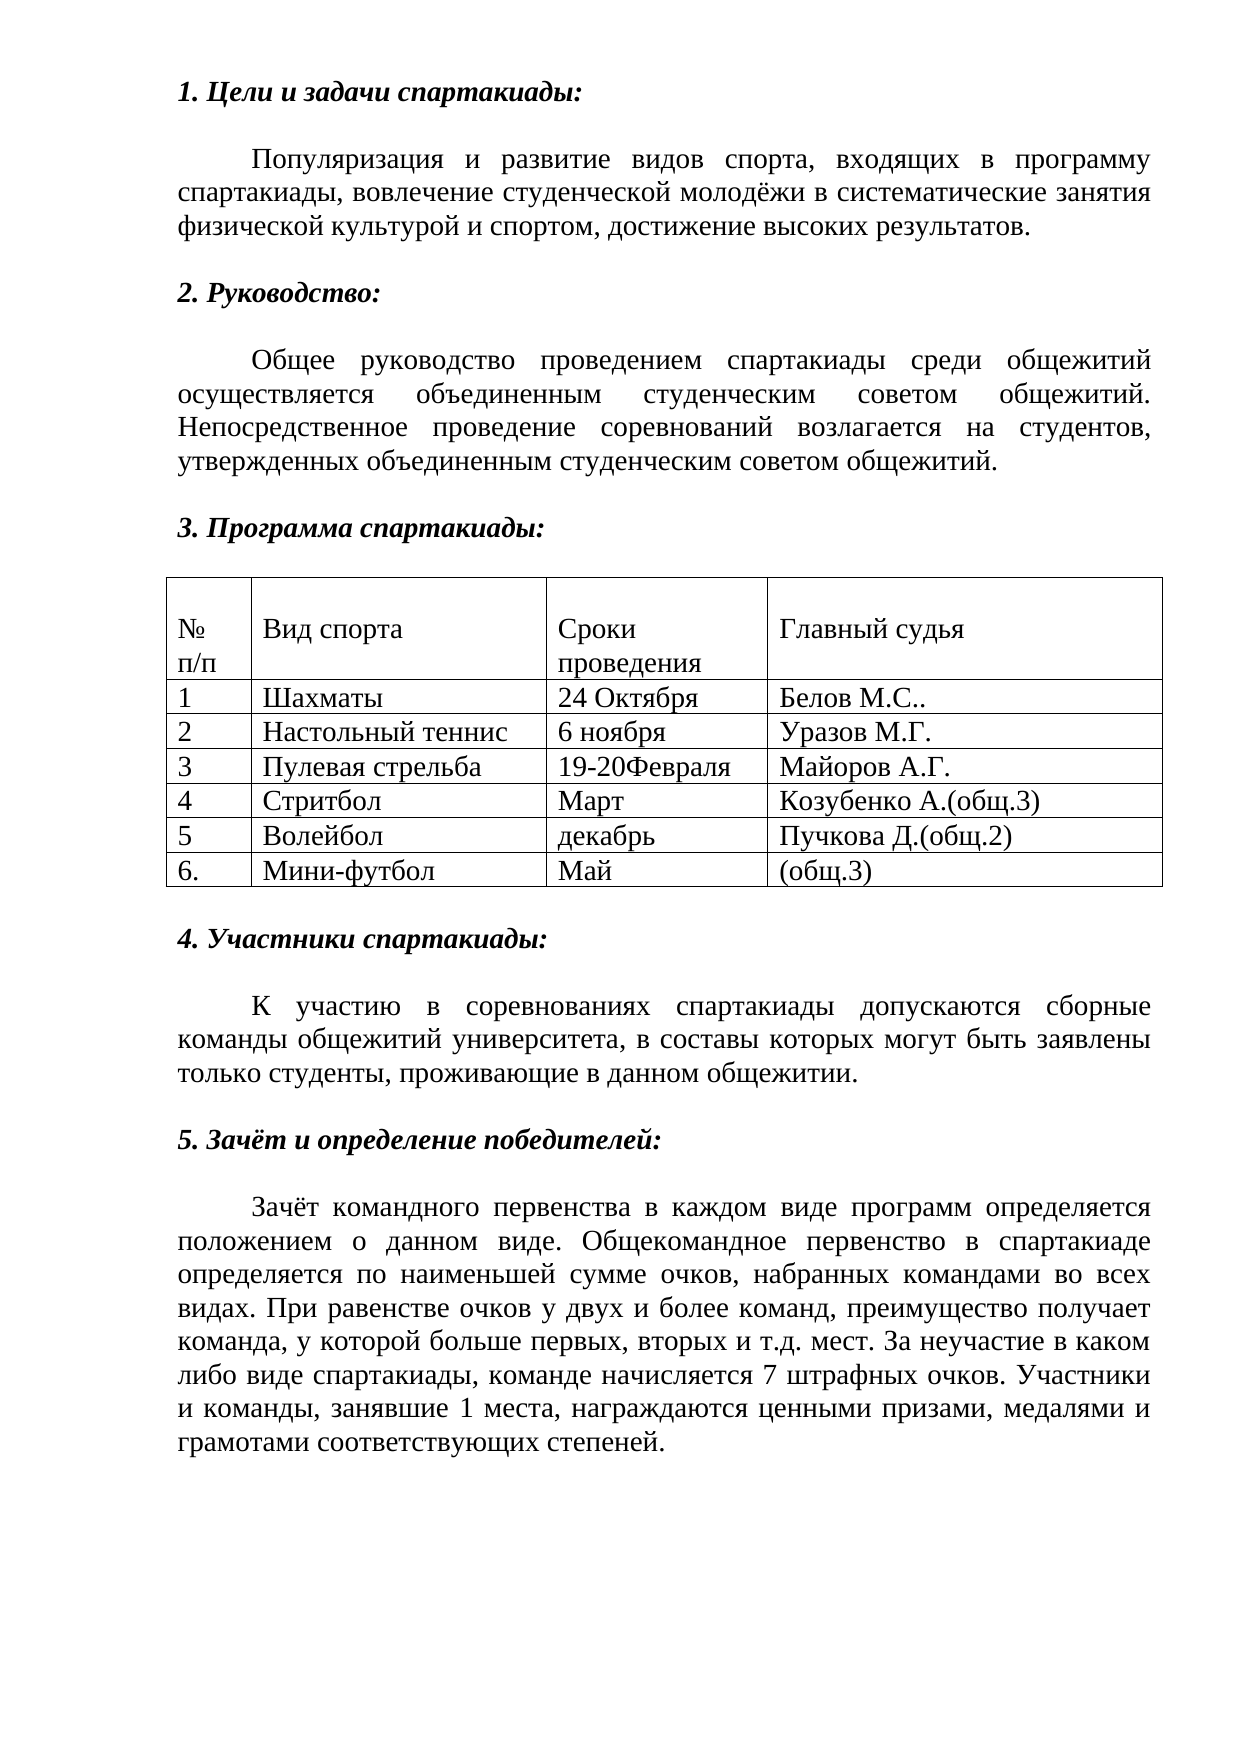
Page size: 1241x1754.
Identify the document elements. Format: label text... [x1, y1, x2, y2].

table_cell Шахматы [252, 680, 546, 713]
table_header Вид спорта [252, 578, 546, 679]
table_cell 1 [167, 680, 251, 713]
table_cell декабрь [547, 818, 767, 852]
table_cell 3 [167, 749, 251, 782]
table_cell Майоров А.Г. [768, 749, 1162, 782]
table_cell 2 [167, 714, 251, 748]
table_cell 6. [167, 853, 251, 886]
table_header Главный судья [768, 578, 1162, 679]
table_cell 4 [167, 784, 251, 817]
table_cell Пулевая стрельба [252, 749, 546, 782]
text 4. Участники спартакиады: [177, 921, 1152, 954]
table_cell 6 ноября [547, 714, 767, 748]
table_cell Уразов М.Г. [768, 714, 1162, 748]
table_header № п/п [167, 578, 251, 679]
table_header Сроки проведения [547, 578, 767, 679]
table_cell Стритбол [252, 784, 546, 817]
table_cell Март [547, 784, 767, 817]
text 2. Руководство: [177, 275, 1152, 309]
text Популяризация и развитие видов спорта, входящих в программу спартакиады, вовлечение студенческой молодёжи в систематические занятия физической культурой и спортом, достижение высоких результатов. [177, 141, 1152, 242]
table_cell Козубенко А.(общ.3) [768, 784, 1162, 817]
table_cell Настольный теннис [252, 714, 546, 748]
text К участию в соревнованиях спартакиады допускаются сборные команды общежитий университета, в составы которых могут быть заявлены только студенты, проживающие в данном общежитии. [177, 988, 1152, 1088]
table_cell 5 [167, 818, 251, 852]
text Общее руководство проведением спартакиады среди общежитий осуществляется объединенным студенческим советом общежитий. Непосредственное проведение соревнований возлагается на студентов, утвержденных объединенным студенческим советом общежитий. [177, 342, 1152, 476]
text Зачёт командного первенства в каждом виде программ определяется положением о данном виде. Общекомандное первенство в спартакиаде определяется по наименьшей сумме очков, набранных командами во всех видах. При равенстве очков у двух и более команд, преимущество получает команда, у которой больше первых, вторых и т.д. мест. За неучастие в каком либо виде спартакиады, команде начисляется 7 штрафных очков. Участники и команды, занявшие 1 места, награждаются ценными призами, медалями и грамотами соответствующих степеней. [177, 1189, 1152, 1457]
table_cell 24 Октября [547, 680, 767, 713]
table_cell Пучкова Д.(общ.2) [768, 818, 1162, 852]
table_cell Белов М.С.. [768, 680, 1162, 713]
table_cell Май [547, 853, 767, 886]
table_cell 19-20Февраля [547, 749, 767, 782]
table_cell (общ.3) [768, 853, 1162, 886]
text 1. Цели и задачи спартакиады: [177, 74, 1152, 107]
table_cell Волейбол [252, 818, 546, 852]
table_cell Мини-футбол [252, 853, 546, 886]
text 3. Программа спартакиады: [177, 510, 1152, 543]
text 5. Зачёт и определение победителей: [177, 1122, 1152, 1156]
